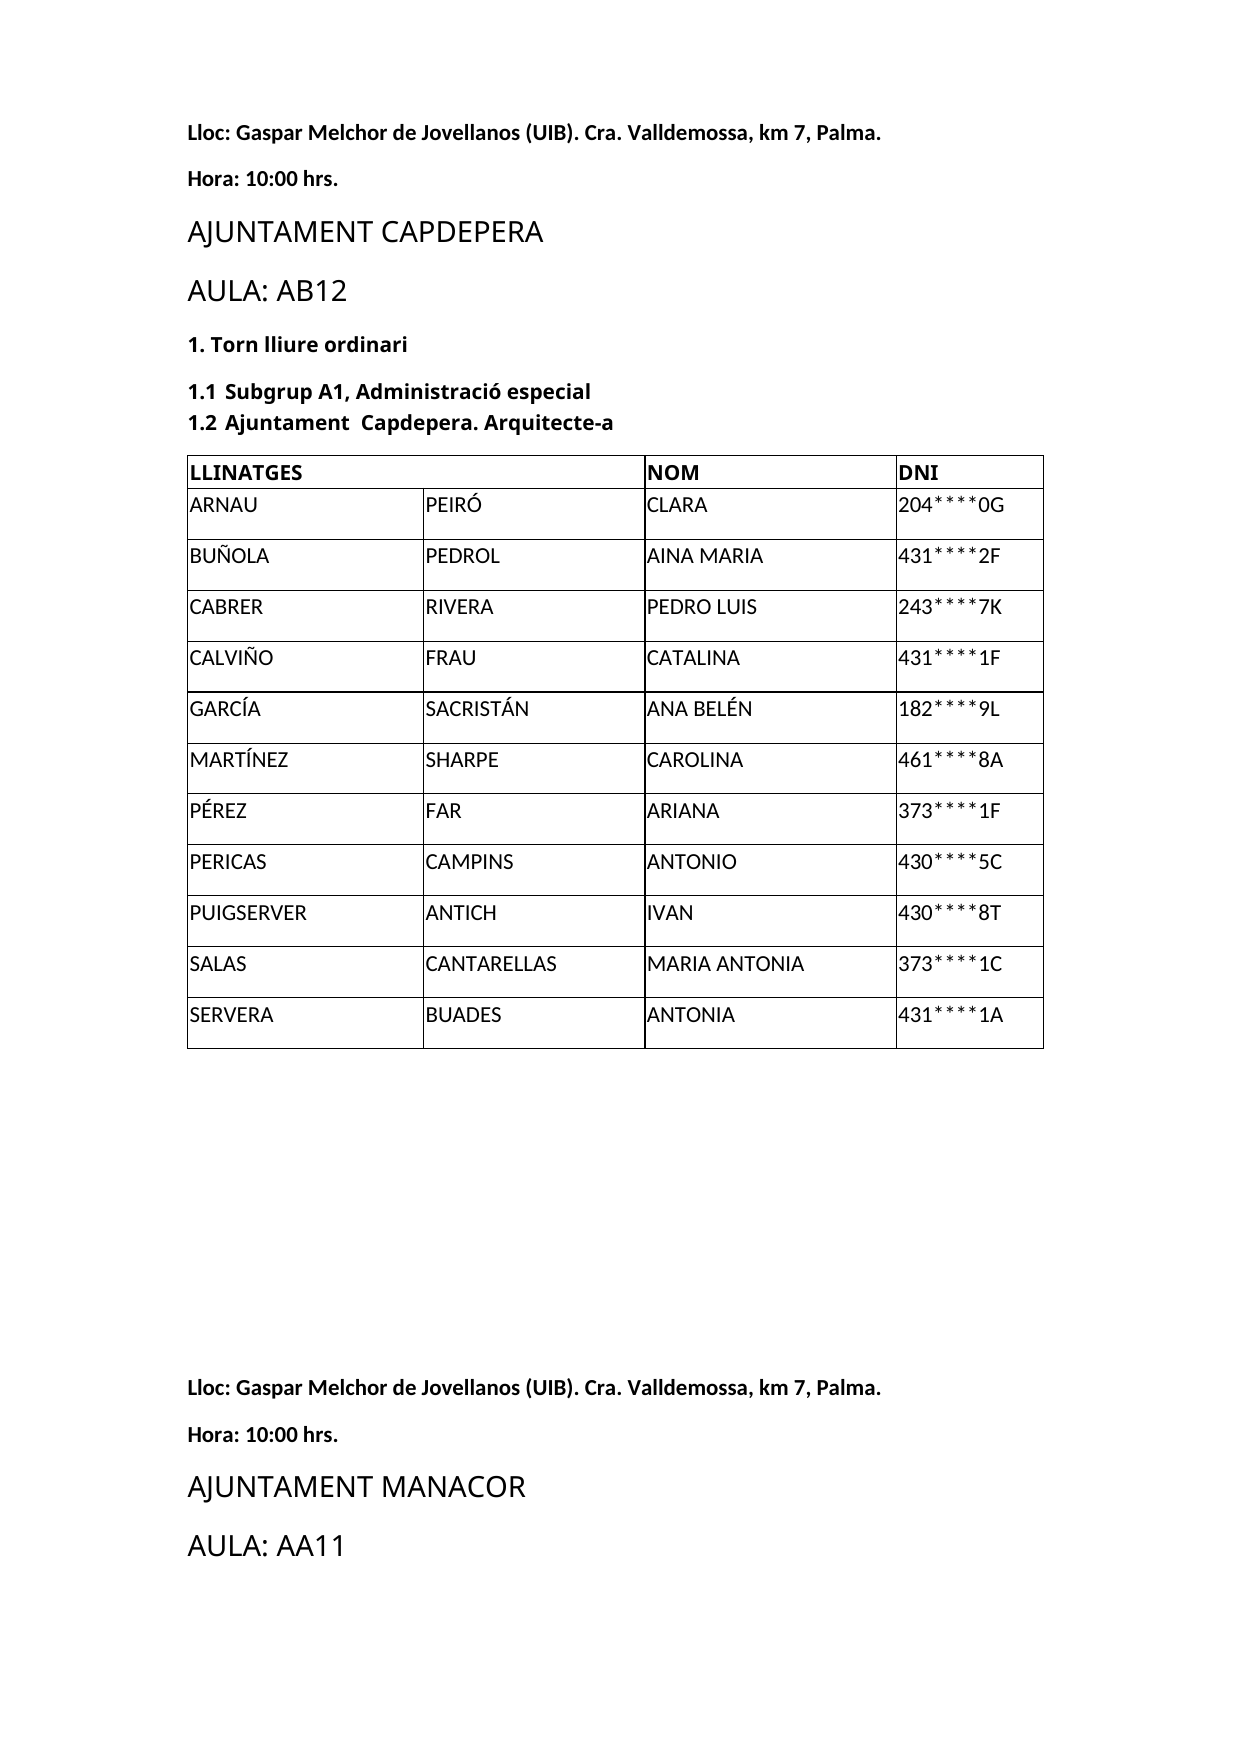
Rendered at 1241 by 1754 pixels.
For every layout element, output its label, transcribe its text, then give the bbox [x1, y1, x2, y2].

table_cell CLARA [646, 489, 896, 539]
table_cell ANTONIO [646, 845, 896, 895]
table_cell 431****1A [897, 998, 1043, 1048]
list Subgrup A1, Administració especial [187, 377, 1053, 406]
table_cell PEDRO LUIS [646, 591, 896, 641]
table_cell MARTÍNEZ [188, 744, 423, 793]
text AJUNTAMENT MANACOR [187, 1466, 1053, 1506]
table_cell FRAU [424, 642, 644, 691]
table_cell 430****8T [897, 896, 1043, 946]
table_header DNI [897, 456, 1043, 488]
table_cell 243****7K [897, 591, 1043, 641]
table_cell PÉREZ [188, 794, 423, 844]
table_cell GARCÍA [188, 693, 423, 742]
table_cell SACRISTÁN [424, 693, 644, 742]
table_cell BUÑOLA [188, 540, 423, 589]
table_cell SERVERA [188, 998, 423, 1048]
text AULA: AB12 [187, 270, 1053, 310]
table_cell 461****8A [897, 744, 1043, 793]
table_header NOM [646, 456, 896, 488]
table_cell 182****9L [897, 693, 1043, 742]
table_cell 373****1C [897, 947, 1043, 997]
text AJUNTAMENT CAPDEPERA [187, 211, 1053, 251]
table_cell 431****2F [897, 540, 1043, 589]
table_cell PERICAS [188, 845, 423, 895]
table_cell 373****1F [897, 794, 1043, 844]
table_cell BUADES [424, 998, 644, 1048]
table_cell FAR [424, 794, 644, 844]
table_header LLINATGES [188, 456, 644, 488]
table_cell CAROLINA [646, 744, 896, 793]
table_cell PEDROL [424, 540, 644, 589]
table_cell RIVERA [424, 591, 644, 641]
table_cell CABRER [188, 591, 423, 641]
table_cell ANTONIA [646, 998, 896, 1048]
text AULA: AA11 [187, 1526, 1053, 1565]
table_cell CANTARELLAS [424, 947, 644, 997]
text Lloc: Gaspar Melchor de Jovellanos (UIB). Cra. Valldemossa, km 7, Palma. [187, 1373, 1053, 1402]
table_cell PUIGSERVER [188, 896, 423, 946]
table_cell 204****0G [897, 489, 1043, 539]
table_cell 430****5C [897, 845, 1043, 895]
text Lloc: Gaspar Melchor de Jovellanos (UIB). Cra. Valldemossa, km 7, Palma. [187, 118, 1053, 146]
table_cell AINA MARIA [646, 540, 896, 589]
table_cell ARIANA [646, 794, 896, 844]
table_cell SALAS [188, 947, 423, 997]
text Hora: 10:00 hrs. [187, 164, 1053, 193]
table_cell MARIA ANTONIA [646, 947, 896, 997]
text Hora: 10:00 hrs. [187, 1420, 1053, 1448]
table_cell ARNAU [188, 489, 423, 539]
text 1. Torn lliure ordinari [187, 330, 1053, 358]
table_cell CAMPINS [424, 845, 644, 895]
table_cell IVAN [646, 896, 896, 946]
list Ajuntament Capdepera. Arquitecte-a [187, 408, 1053, 436]
table_cell CATALINA [646, 642, 896, 691]
table_cell ANTICH [424, 896, 644, 946]
table_cell ANA BELÉN [646, 693, 896, 742]
table_cell PEIRÓ [424, 489, 644, 539]
table_cell 431****1F [897, 642, 1043, 691]
table_cell SHARPE [424, 744, 644, 793]
table_cell CALVIÑO [188, 642, 423, 691]
